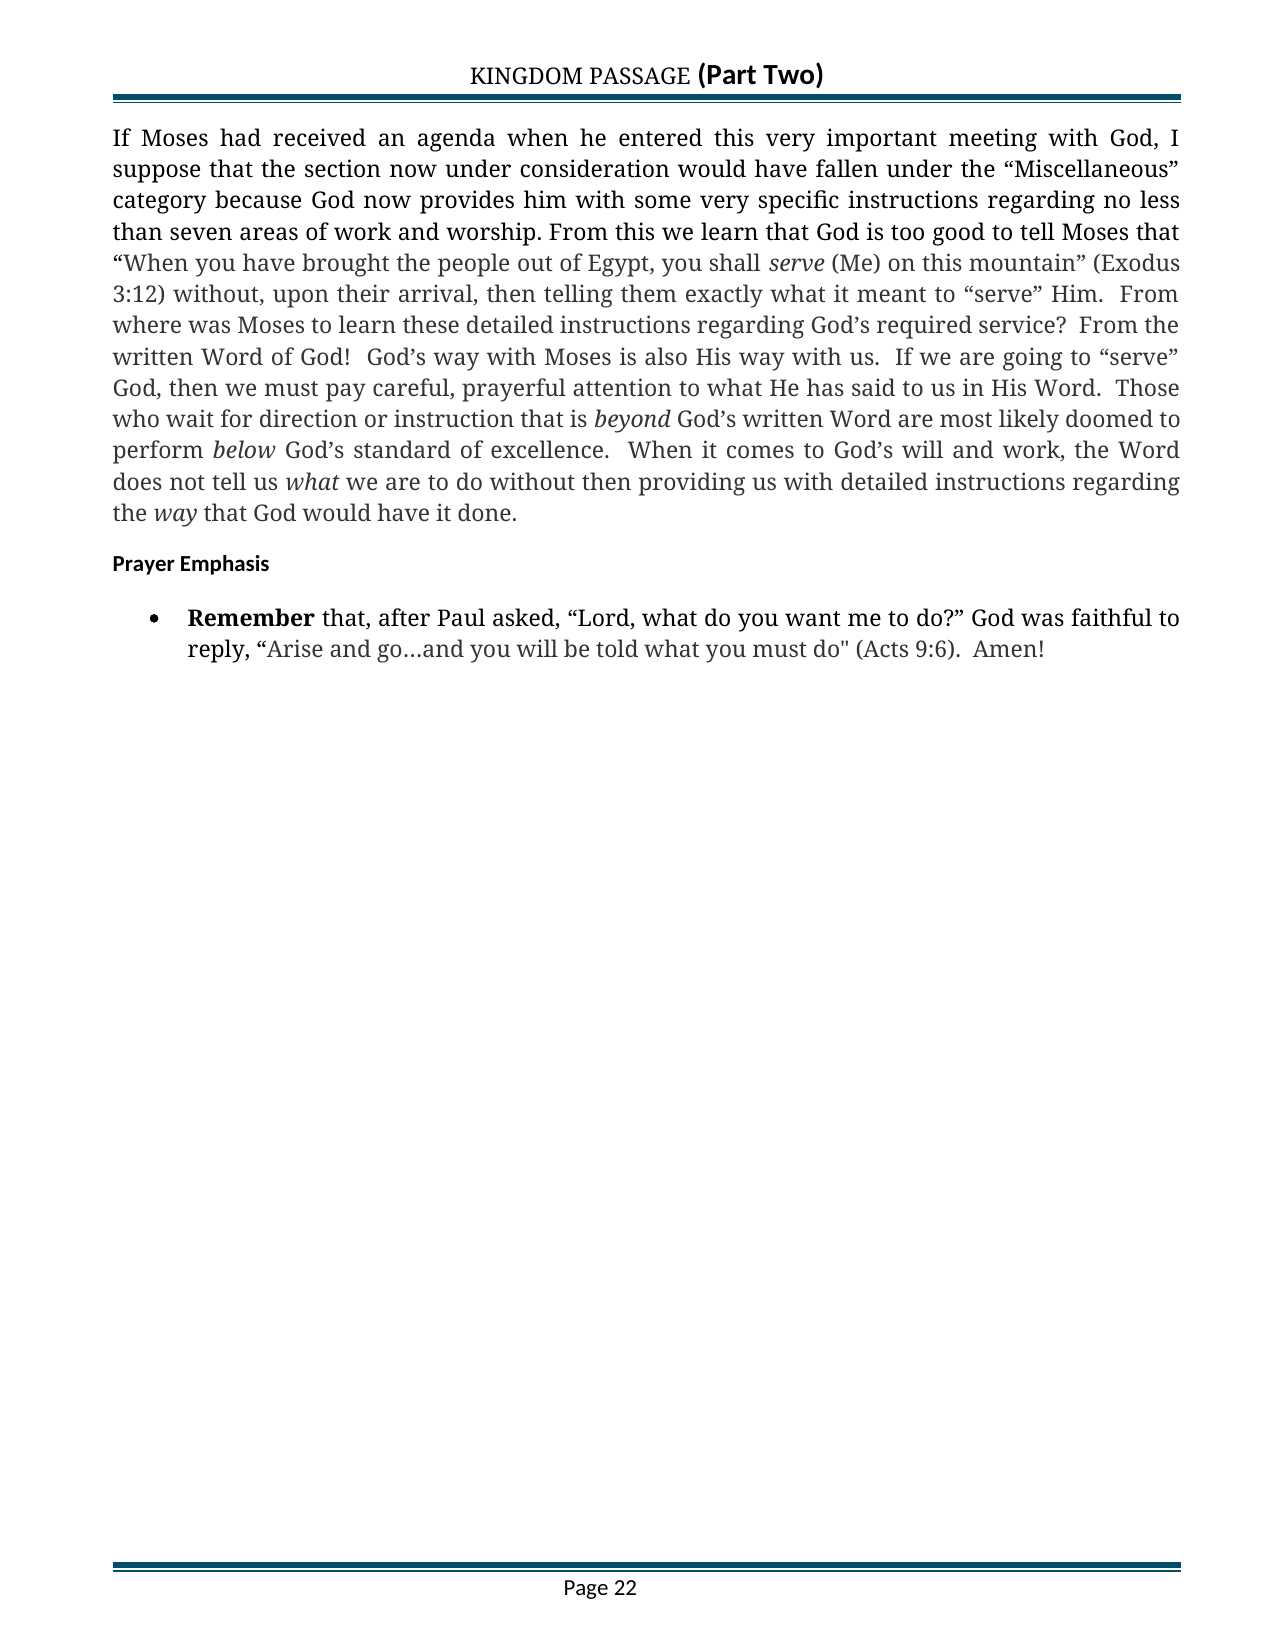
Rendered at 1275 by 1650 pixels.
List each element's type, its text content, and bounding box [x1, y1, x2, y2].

list Remember that, after Paul asked, “Lord, what do you want me to do?” God was faithful to reply, “Arise and go…and you will be told what you must do" (Acts 9:6). Amen! [150, 602, 1181, 664]
text If Moses had received an agenda when he entered this very important meeting with God, I suppose that the section now under consideration would have fallen under the “Miscellaneous” category because God now provides him with some very specific instructions regarding no less than seven areas of work and worship. From this we learn that God is too good to tell Moses that “When you have brought the people out of Egypt, you shall serve (Me) on this mountain” (Exodus 3:12) without, upon their arrival, then telling them exactly what it meant to “serve” Him. From where was Moses to learn these detailed instructions regarding God’s required service? From the written Word of God! God’s way with Moses is also His way with us. If we are going to “serve” God, then we must pay careful, prayerful attention to what He has said to us in His Word. Those who wait for direction or instruction that is beyond God’s written Word are most likely doomed to perform below God’s standard of excellence. When it comes to God’s will and work, the Word does not tell us what we are to do without then providing us with detailed instructions regarding the way that God would have it done. [112, 122, 1181, 528]
text Prayer Emphasis [112, 549, 1181, 577]
